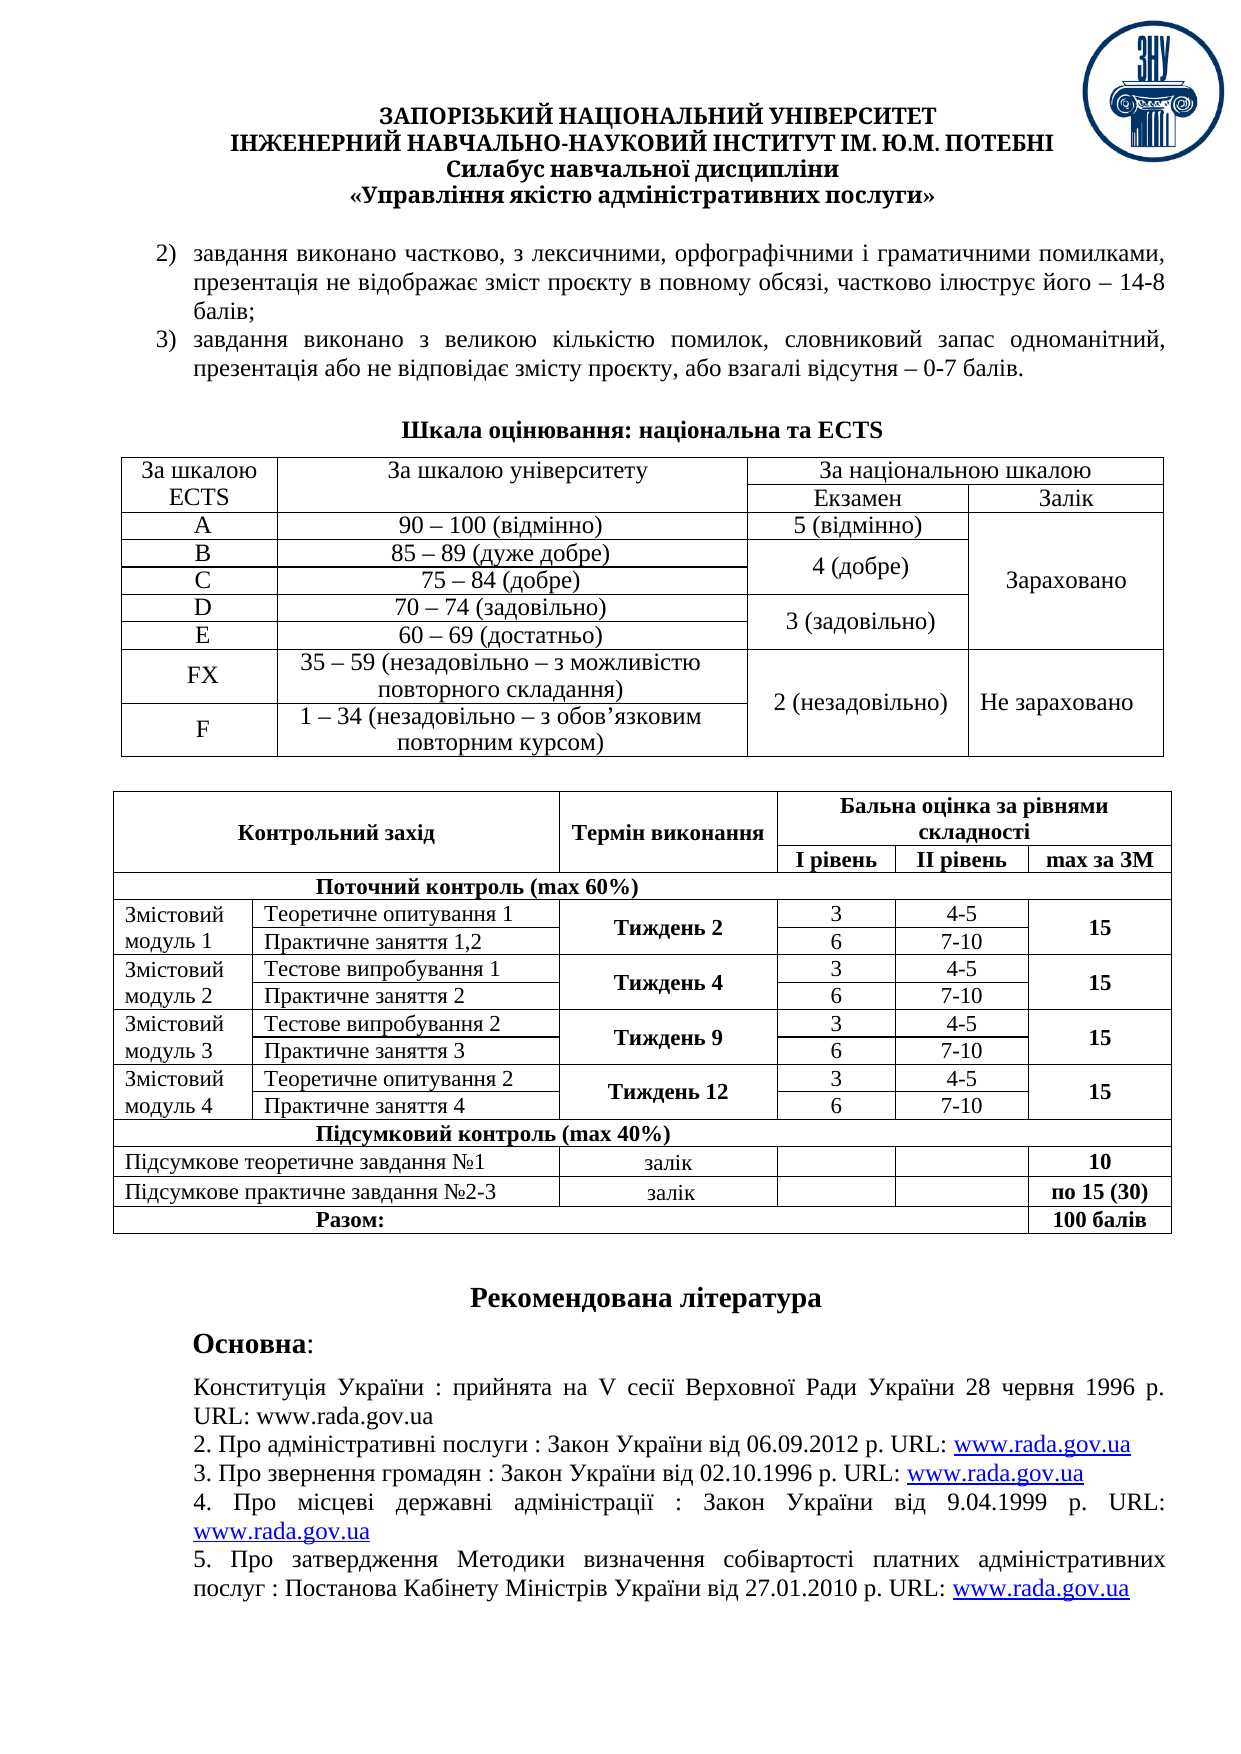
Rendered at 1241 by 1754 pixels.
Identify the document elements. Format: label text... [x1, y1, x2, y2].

table_cell 3 [778, 1010, 895, 1036]
list завдання виконано частково, з лексичними, орфографічними і граматичними помилками, презентація не відображає зміст проєкту в повному обсязі, частково ілюструє його – 14-8 балів; [156, 238, 1166, 324]
table_cell 10 [1029, 1147, 1171, 1176]
table_cell залік [560, 1177, 777, 1206]
table_cell 4-5 [896, 1065, 1028, 1091]
table_cell Не зараховано [969, 650, 1163, 756]
text Шкала оцінювання: національна та ECTS [118, 416, 1166, 444]
table_cell Тиждень 9 [560, 1010, 777, 1064]
table_cell 15 [1029, 955, 1171, 1009]
table_cell 4 (добре) [748, 540, 968, 594]
table_cell Теоретичне опитування 2 [253, 1065, 559, 1091]
table_cell Залік [969, 485, 1163, 512]
table_cell Змістовий модуль 2 [114, 955, 252, 1009]
table_cell 70 – 74 (задовільно) [278, 595, 747, 621]
table_cell [778, 1147, 895, 1176]
table_cell 90 – 100 (відмінно) [278, 513, 747, 539]
table_cell 75 – 84 (добре) [278, 568, 747, 594]
table_cell 3 [778, 955, 895, 982]
table_cell 1 – 34 (незадовільно – з обов’язковим повторним курсом) [278, 704, 747, 756]
table_cell Підсумковий контроль (max 40%) [114, 1120, 1171, 1146]
table_cell Теоретичне опитування 1 [253, 900, 559, 927]
table_cell Змістовий модуль 4 [114, 1065, 252, 1118]
table_header Бальна оцінка за рівнями складності [778, 792, 1171, 844]
table_cell 7-10 [896, 1038, 1028, 1064]
table_cell 60 – 69 (достатньо) [278, 622, 747, 648]
table_cell Змістовий модуль 1 [114, 900, 252, 954]
table_cell Поточний контроль (max 60%) [114, 873, 1171, 899]
table_cell A [122, 513, 277, 539]
table_cell Підсумкове практичне завдання №2-3 [114, 1177, 559, 1206]
table_cell Практичне заняття 1,2 [253, 928, 559, 954]
table_cell max за ЗМ [1029, 846, 1171, 872]
table_cell 4-5 [896, 1010, 1028, 1036]
table_cell Тиждень 12 [560, 1065, 777, 1118]
table_cell Екзамен [748, 485, 968, 512]
table_cell 7-10 [896, 1092, 1028, 1118]
table_cell 4-5 [896, 900, 1028, 927]
table_cell D [122, 595, 277, 621]
table_cell 3 [778, 900, 895, 927]
table_cell [896, 1177, 1028, 1206]
table_cell F [122, 704, 277, 756]
text 5. Про затвердження Методики визначення собівартості платних адміністративних послуг : Постанова Кабінету Міністрів України від 27.01.2010 р. URL: www.rada.gov.ua [193, 1544, 1166, 1602]
table_header Термін виконання [560, 792, 777, 872]
table_cell по 15 (30) [1029, 1177, 1171, 1206]
table_cell 6 [778, 983, 895, 1009]
text Конституція України : прийнята на V сесії Верховної Ради України 28 червня 1996 р. URL: www.rada.gov.ua [193, 1372, 1166, 1429]
table_cell Практичне заняття 3 [253, 1038, 559, 1064]
table_cell 6 [778, 1038, 895, 1064]
picture [1080, 18, 1226, 164]
table_cell 6 [778, 928, 895, 954]
table_cell C [122, 568, 277, 594]
table_cell 15 [1029, 900, 1171, 954]
table_cell 3 (задовільно) [748, 595, 968, 648]
table_cell Змістовий модуль 3 [114, 1010, 252, 1064]
table_cell Підсумкове теоретичне завдання №1 [114, 1147, 559, 1176]
table_cell [778, 1177, 895, 1206]
table_cell Разом: [114, 1207, 1028, 1233]
table_cell FX [122, 650, 277, 702]
table_cell 15 [1029, 1010, 1171, 1064]
table_cell ІІ рівень [896, 846, 1028, 872]
table_cell Тестове випробування 2 [253, 1010, 559, 1036]
table_cell 35 – 59 (незадовільно – з можливістю повторного складання) [278, 650, 747, 702]
table_header Контрольний захід [114, 792, 559, 872]
table_cell Тиждень 2 [560, 900, 777, 954]
table_cell E [122, 622, 277, 648]
table_cell B [122, 540, 277, 566]
table_cell І рівень [778, 846, 895, 872]
table_cell Тестове випробування 1 [253, 955, 559, 982]
table_cell Тиждень 4 [560, 955, 777, 1009]
table_cell 2 (незадовільно) [748, 650, 968, 756]
table_cell 100 балів [1029, 1207, 1171, 1233]
list завдання виконано з великою кількістю помилок, словниковий запас одноманітний, презентація або не відповідає змісту проєкту, або взагалі відсутня – 0-7 балів. [156, 324, 1166, 382]
table_cell Практичне заняття 4 [253, 1092, 559, 1118]
table_header За національною шкалою [748, 458, 1163, 484]
table_cell 7-10 [896, 983, 1028, 1009]
text 3. Про звернення громадян : Закон України від 02.10.1996 р. URL: www.rada.gov.ua [193, 1458, 1166, 1487]
table_cell Практичне заняття 2 [253, 983, 559, 1009]
text 4. Про місцеві державні адміністрації : Закон України від 9.04.1999 р. URL: www.rada.gov.ua [193, 1487, 1166, 1544]
table_cell залік [560, 1147, 777, 1176]
table_cell [896, 1147, 1028, 1176]
text 2. Про адміністративні послуги : Закон України від 06.09.2012 р. URL: www.rada.gov.ua [193, 1429, 1166, 1458]
table_header За шкалою ECTS [122, 458, 277, 512]
text Рекомендована література [118, 1280, 1166, 1313]
table_cell 3 [778, 1065, 895, 1091]
table_header За шкалою університету [278, 458, 747, 512]
table_cell 4-5 [896, 955, 1028, 982]
table_cell 85 – 89 (дуже добре) [278, 540, 747, 566]
text Основна: [118, 1326, 1166, 1359]
table_cell 15 [1029, 1065, 1171, 1118]
table_cell Зараховано [969, 513, 1163, 648]
table_cell 7-10 [896, 928, 1028, 954]
table_cell 6 [778, 1092, 895, 1118]
table_cell 5 (відмінно) [748, 513, 968, 539]
